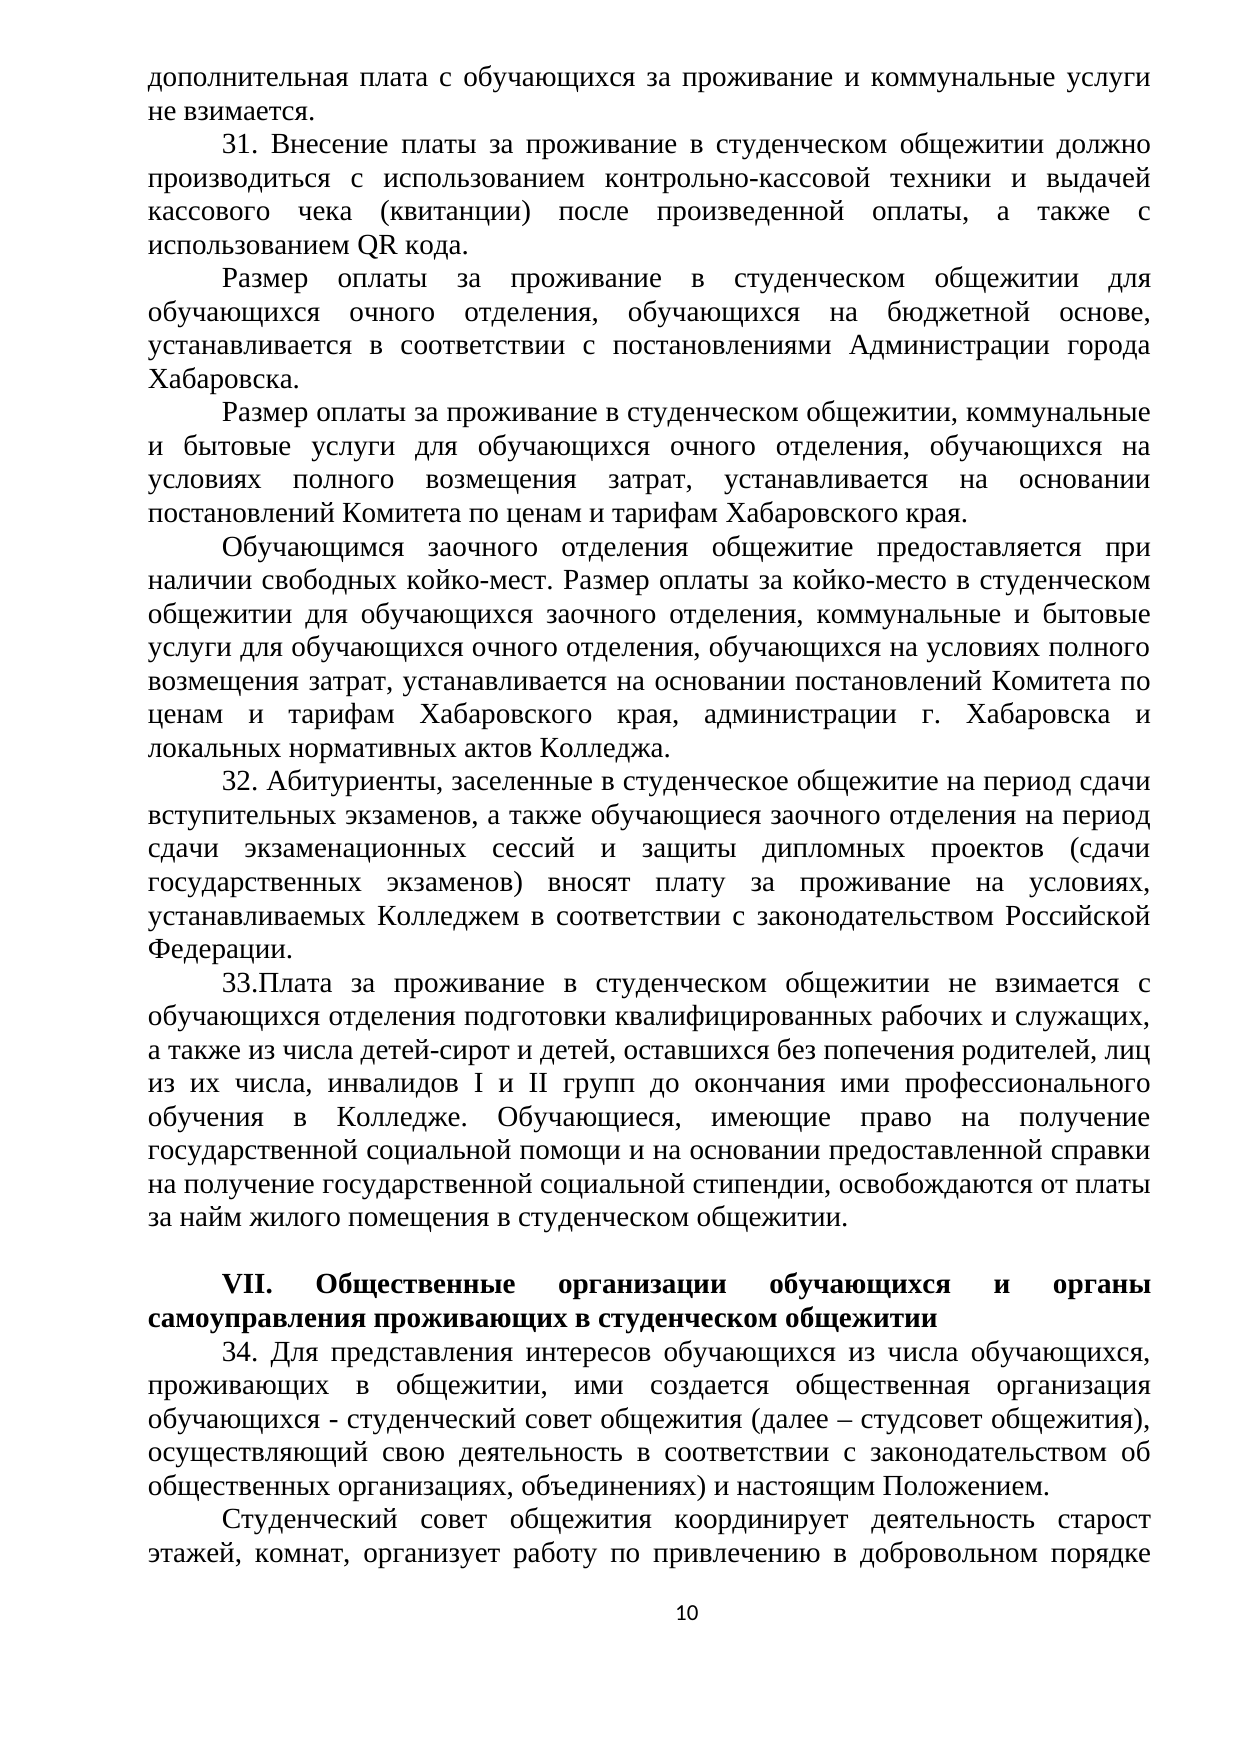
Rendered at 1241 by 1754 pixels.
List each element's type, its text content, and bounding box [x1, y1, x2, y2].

text Размер оплаты за проживание в студенческом общежитии, коммунальные и бытовые услуги для обучающихся очного отделения, обучающихся на условиях полного возмещения затрат, устанавливается на основании постановлений Комитета по ценам и тарифам Хабаровского края. [148, 394, 1152, 529]
text 32. Абитуриенты, заселенные в студенческое общежитие на период сдачи вступительных экзаменов, а также обучающиеся заочного отделения на период сдачи экзаменационных сессий и защиты дипломных проектов (сдачи государственных экзаменов) вносят плату за проживание на условиях, устанавливаемых Колледжем в соответствии с законодательством Российской Федерации. [148, 763, 1152, 965]
text Обучающимся заочного отделения общежитие предоставляется при наличии свободных койко-мест. Размер оплаты за койко-место в студенческом общежитии для обучающихся заочного отделения, коммунальные и бытовые услуги для обучающихся очного отделения, обучающихся на условиях полного возмещения затрат, устанавливается на основании постановлений Комитета по ценам и тарифам Хабаровского края, администрации г. Хабаровска и локальных нормативных актов Колледжа. [148, 529, 1152, 763]
text 31. Внесение платы за проживание в студенческом общежитии должно производиться с использованием контрольно-кассовой техники и выдачей кассового чека (квитанции) после произведенной оплаты, а также с использованием QR кода. [148, 126, 1152, 260]
text 33.Плата за проживание в студенческом общежитии не взимается с обучающихся отделения подготовки квалифицированных рабочих и служащих, а также из числа детей-сирот и детей, оставшихся без попечения родителей, лиц из их числа, инвалидов I и II групп до окончания ими профессионального обучения в Колледже. Обучающиеся, имеющие право на получение государственной социальной помощи и на основании предоставленной справки на получение государственной социальной стипендии, освобождаются от платы за найм жилого помещения в студенческом общежитии. [148, 965, 1152, 1233]
text 34. Для представления интересов обучающихся из числа обучающихся, проживающих в общежитии, ими создается общественная организация обучающихся - студенческий совет общежития (далее – студсовет общежития), осуществляющий свою деятельность в соответствии с законодательством об общественных организациях, объединениях) и настоящим Положением. [148, 1334, 1152, 1501]
text VII. Общественные организации обучающихся и органы самоуправления проживающих в студенческом общежитии [148, 1267, 1152, 1334]
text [148, 1501, 1152, 1568]
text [148, 59, 1152, 126]
text Размер оплаты за проживание в студенческом общежитии для обучающихся очного отделения, обучающихся на бюджетной основе, устанавливается в соответствии с постановлениями Администрации города Хабаровска. [148, 260, 1152, 394]
